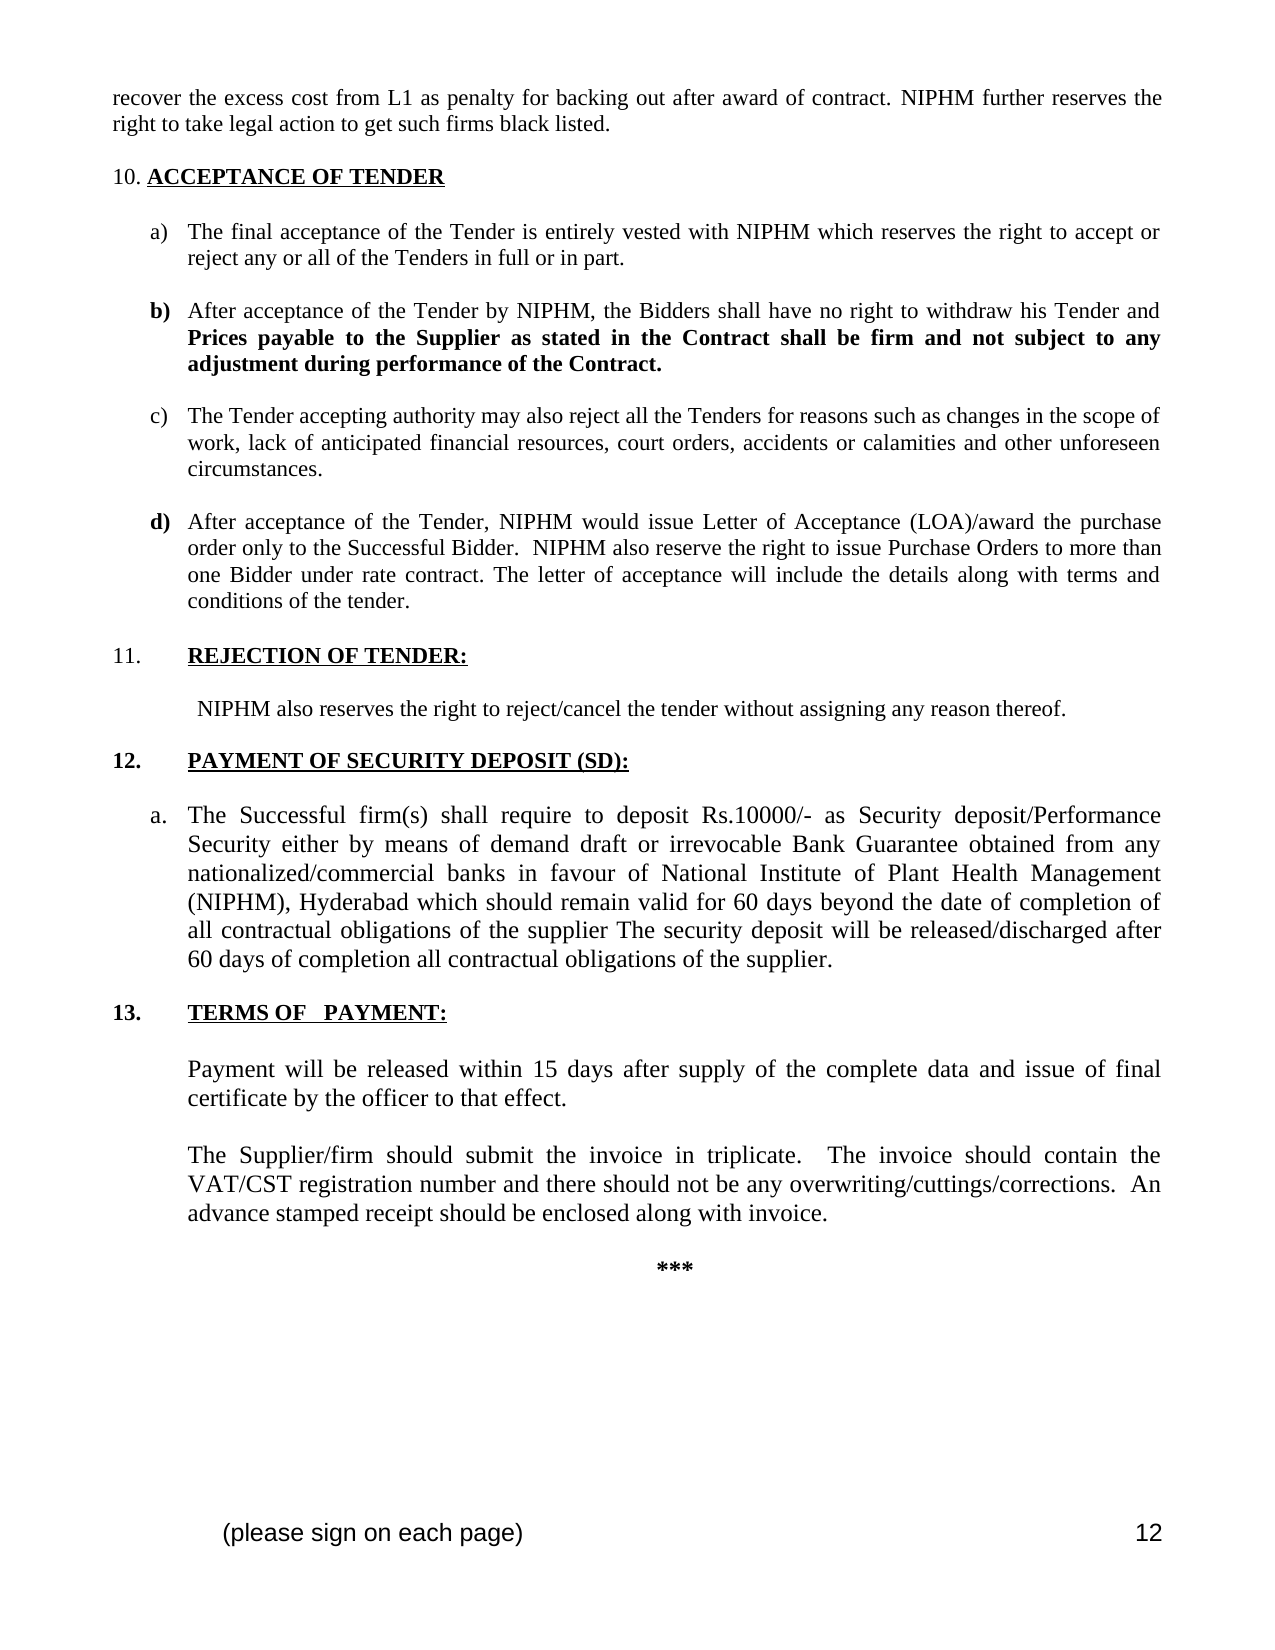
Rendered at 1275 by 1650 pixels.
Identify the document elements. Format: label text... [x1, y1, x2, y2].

text NIPHM also reserves the right to reject/cancel the tender without assigning any reason thereof. [197, 695, 1162, 721]
list After acceptance of the Tender, NIPHM would issue Letter of Acceptance (LOA)/award the purchase order only to the Successful Bidder. NIPHM also reserve the right to issue Purchase Orders to more than one Bidder under rate contract. The letter of acceptance will include the details along with terms and conditions of the tender. [150, 508, 1162, 613]
text Payment will be released within 15 days after supply of the complete data and issue of final certificate by the officer to that effect. [187, 1054, 1162, 1112]
text The Supplier/firm should submit the invoice in triplicate. The invoice should contain the VAT/CST registration number and there should not be any overwriting/cuttings/corrections. An advance stamped receipt should be enclosed along with invoice. [187, 1141, 1162, 1227]
list The Successful firm(s) shall require to deposit Rs.10000/- as Security deposit/Performance Security either by means of demand draft or irrevocable Bank Guarantee obtained from any nationalized/commercial banks in favour of National Institute of Plant Health Management (NIPHM), Hyderabad which should remain valid for 60 days beyond the date of completion of all contractual obligations of the supplier The security deposit will be released/discharged after 60 days of completion all contractual obligations of the supplier. [150, 800, 1162, 973]
list After acceptance of the Tender by NIPHM, the Bidders shall have no right to withdraw his Tender and Prices payable to the Supplier as stated in the Contract shall be firm and not subject to any adjustment during performance of the Contract. [150, 297, 1162, 376]
text *** [187, 1256, 1162, 1284]
list The final acceptance of the Tender is entirely vested with NIPHM which reserves the right to accept or reject any or all of the Tenders in full or in part. [150, 218, 1162, 271]
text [112, 84, 1162, 137]
text 12. PAYMENT OF SECURITY DEPOSIT (SD): [112, 748, 1162, 774]
list The Tender accepting authority may also reject all the Tenders for reasons such as changes in the scope of work, lack of anticipated financial resources, court orders, accidents or calamities and other unforeseen circumstances. [150, 403, 1162, 482]
text 11. REJECTION OF TENDER: [112, 642, 1162, 668]
text 10. ACCEPTANCE OF TENDER [112, 163, 1162, 189]
text 13. TERMS OF PAYMENT: [112, 999, 1162, 1026]
